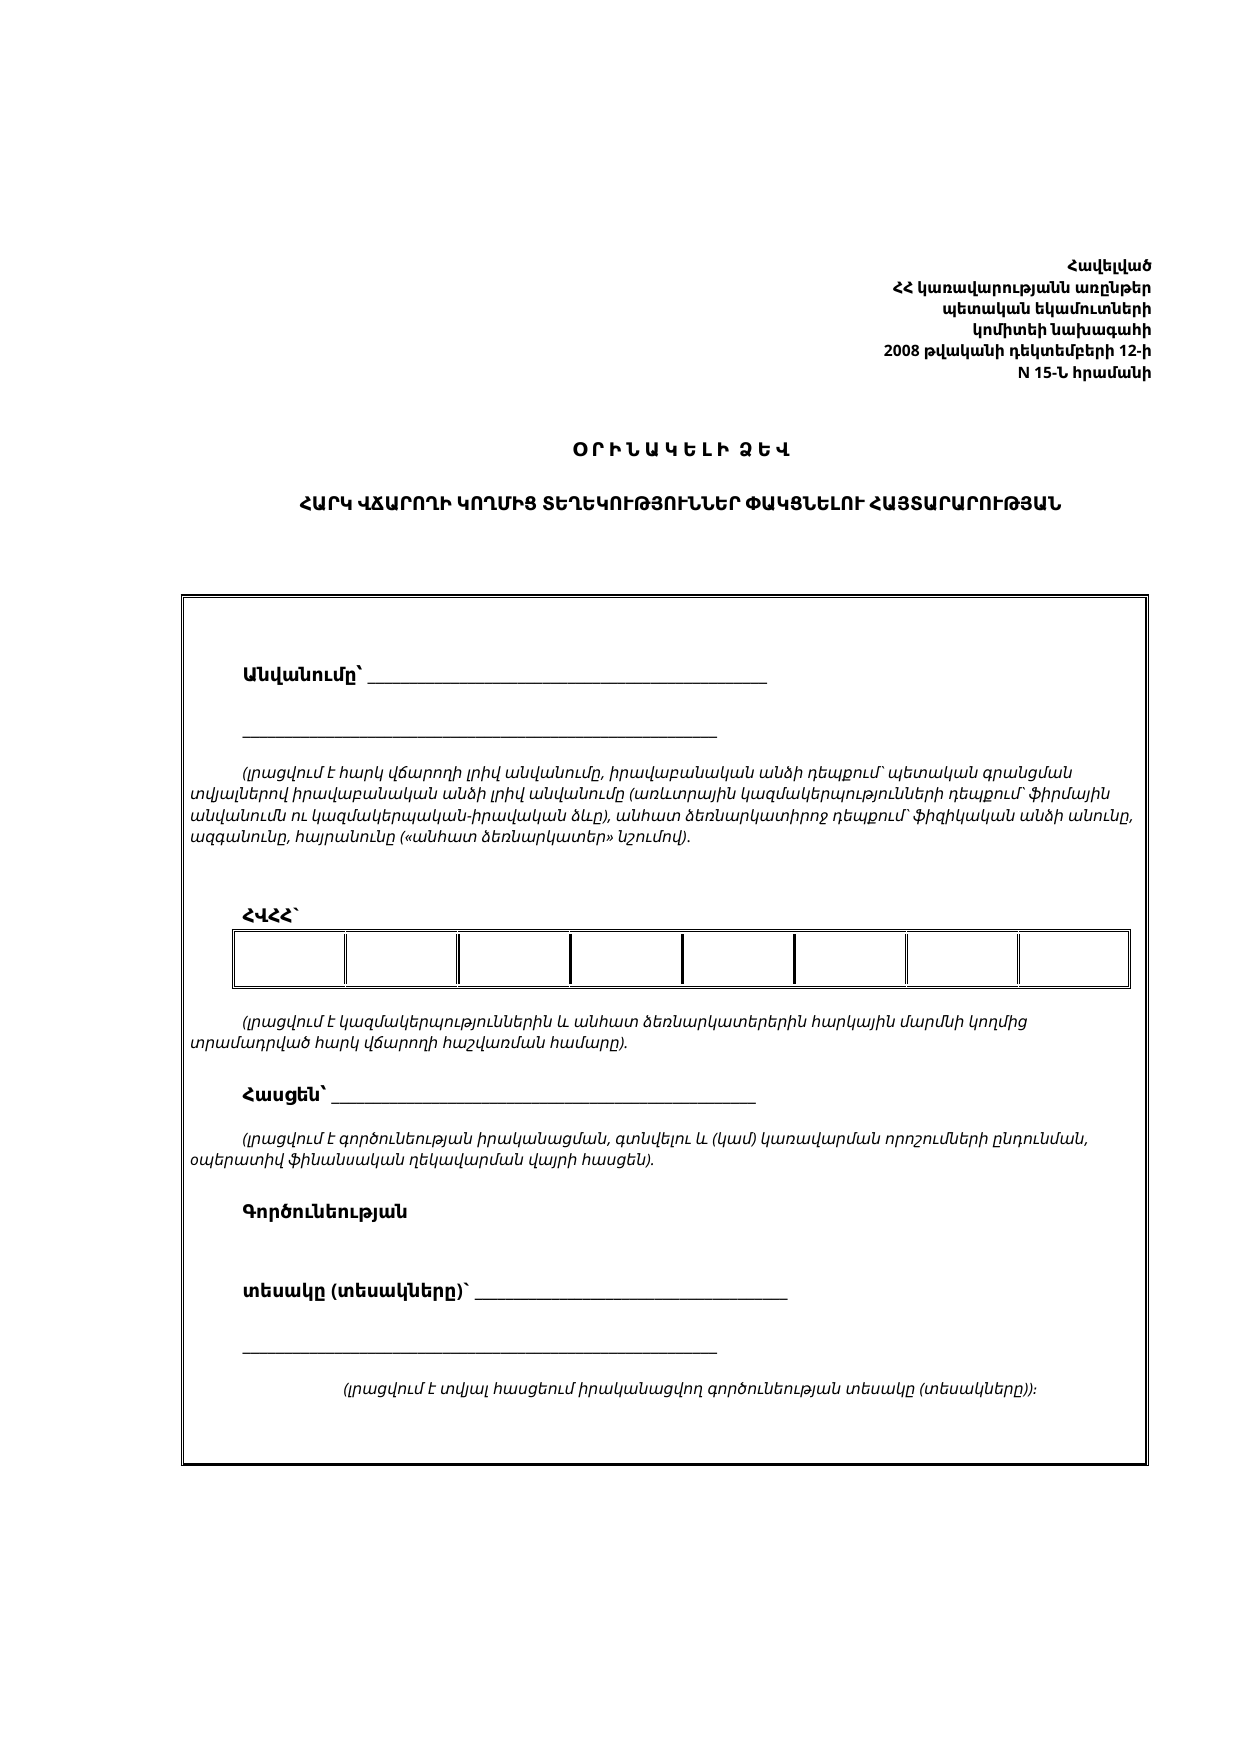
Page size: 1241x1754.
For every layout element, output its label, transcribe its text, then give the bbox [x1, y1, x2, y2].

table_header Օ Ր Ի Ն Ա Կ Ե Լ Ի Ձ Ե Վ ՀԱՐԿ ՎՃԱՐՈՂԻ ԿՈՂՄԻՑ ՏԵՂԵԿՈՒԹՅՈՒՆՆԵՐ ՓԱԿՑՆԵԼՈՒ ՀԱՅՏԱՐԱՐՈՒԹՅԱՆ [177, 255, 1152, 1466]
